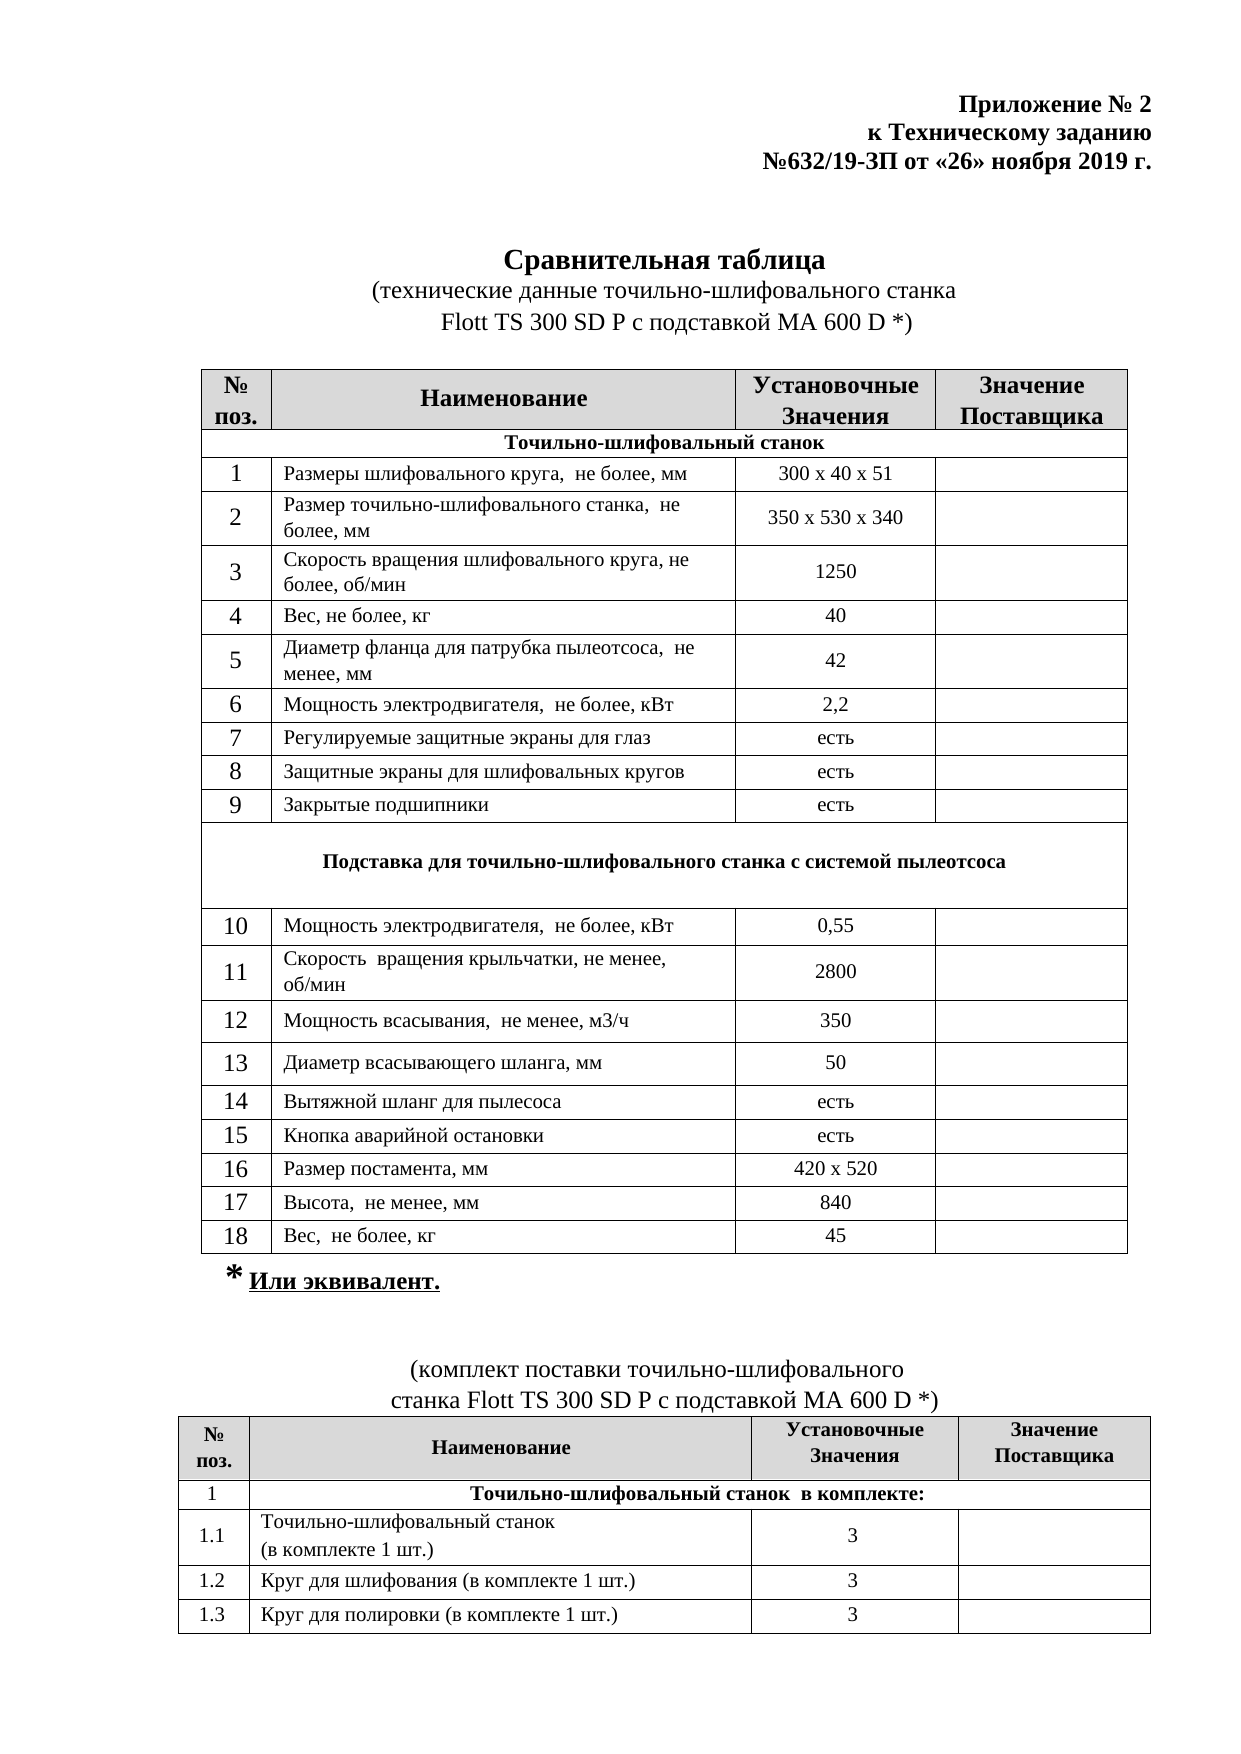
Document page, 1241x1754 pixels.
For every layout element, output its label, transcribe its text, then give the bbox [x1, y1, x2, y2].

table_cell есть [736, 1120, 935, 1153]
table_cell 2,2 [736, 689, 935, 722]
table_header Установочные Значения [736, 370, 935, 429]
table_cell Закрытые подшипники [272, 790, 735, 822]
table_cell [936, 1187, 1127, 1220]
table_cell есть [736, 723, 935, 755]
table_cell [959, 1600, 1150, 1632]
table_cell 3 [752, 1566, 958, 1598]
table_cell 5 [202, 635, 271, 688]
table_cell есть [736, 756, 935, 789]
table_cell Вытяжной шланг для пылесоса [272, 1086, 735, 1119]
table_cell 350 [736, 1001, 935, 1042]
table_cell [936, 601, 1127, 633]
table_cell Точильно-шлифовальный станок [202, 430, 1127, 457]
text (комплект поставки точильно-шлифовального станка Flott TS 300 SD P с подставкой MA 600 D *) [162, 1354, 1152, 1414]
text Сравнительная таблица [177, 242, 1152, 276]
table_cell 840 [736, 1187, 935, 1220]
table_cell 42 [736, 635, 935, 688]
table_cell 300 х 40 х 51 [736, 458, 935, 491]
table_cell [936, 1001, 1127, 1042]
table_header Значение Поставщика [936, 370, 1127, 429]
table_cell Высота, не менее, мм [272, 1187, 735, 1220]
table_header Установочные Значения [752, 1417, 958, 1479]
text * Или эквивалент. [162, 1254, 1152, 1297]
table_cell [936, 1154, 1127, 1186]
table_cell 18 [202, 1221, 271, 1253]
text (технические данные точильно-шлифовального станка [177, 276, 1151, 304]
table_cell Мощность всасывания, не менее, м3/ч [272, 1001, 735, 1042]
table_cell [959, 1510, 1150, 1564]
table_cell 6 [202, 689, 271, 722]
table_cell [936, 1043, 1127, 1085]
table_cell [936, 756, 1127, 789]
table_cell [936, 689, 1127, 722]
table_cell 14 [202, 1086, 271, 1119]
table_cell 3 [202, 546, 271, 600]
table_cell [936, 723, 1127, 755]
table_cell [936, 1086, 1127, 1119]
table_header Значение Поставщика [959, 1417, 1150, 1479]
table_cell Размер точильно-шлифовального станка, не более, мм [272, 492, 735, 545]
table_cell 15 [202, 1120, 271, 1153]
table_cell [936, 790, 1127, 822]
table_cell [959, 1566, 1150, 1598]
table_cell Скорость вращения крыльчатки, не менее, об/мин [272, 946, 735, 1000]
table_cell 40 [736, 601, 935, 633]
table_cell 2 [202, 492, 271, 545]
table_cell есть [736, 1086, 935, 1119]
table_cell 1250 [736, 546, 935, 600]
table_cell 1.3 [179, 1600, 249, 1632]
table_cell Кнопка аварийной остановки [272, 1120, 735, 1153]
table_cell Круг для полировки (в комплекте 1 шт.) [250, 1600, 751, 1632]
table_cell [936, 909, 1127, 945]
table_cell 50 [736, 1043, 935, 1085]
table_cell Защитные экраны для шлифовальных кругов [272, 756, 735, 789]
table_cell Размеры шлифовального круга, не более, мм [272, 458, 735, 491]
table_cell Диаметр всасывающего шланга, мм [272, 1043, 735, 1085]
table_header Наименование [272, 370, 735, 429]
table_cell 17 [202, 1187, 271, 1220]
table_cell Вес, не более, кг [272, 601, 735, 633]
table_cell 12 [202, 1001, 271, 1042]
table_cell [936, 1120, 1127, 1153]
table_cell 7 [202, 723, 271, 755]
table_cell 3 [752, 1600, 958, 1632]
table_cell 9 [202, 790, 271, 822]
table_cell Регулируемые защитные экраны для глаз [272, 723, 735, 755]
table_cell есть [736, 790, 935, 822]
text к Техническому заданию [177, 117, 1152, 146]
table_cell 350 х 530 х 340 [736, 492, 935, 545]
text №632/19-ЗП от «26» ноября 2019 г. [177, 146, 1152, 175]
table_cell 1 [179, 1481, 249, 1508]
table_cell [936, 458, 1127, 491]
table_cell [936, 492, 1127, 545]
table_cell 1 [202, 458, 271, 491]
table_cell Точильно-шлифовальный станок в комплекте: [250, 1481, 1150, 1508]
table_header Наименование [250, 1417, 751, 1479]
table_cell Диаметр фланца для патрубка пылеотсоса, не менее, мм [272, 635, 735, 688]
table_header № поз. [202, 370, 271, 429]
table_cell 16 [202, 1154, 271, 1186]
table_header № поз. [179, 1417, 249, 1479]
table_cell 1.2 [179, 1566, 249, 1598]
table_cell 0,55 [736, 909, 935, 945]
table_cell Скорость вращения шлифовального круга, не более, об/мин [272, 546, 735, 600]
table_cell 11 [202, 946, 271, 1000]
table_cell [936, 546, 1127, 600]
table_cell 8 [202, 756, 271, 789]
text Flott TS 300 SD P с подставкой MA 600 D *) [177, 307, 1151, 335]
table_cell 13 [202, 1043, 271, 1085]
table_cell Мощность электродвигателя, не более, кВт [272, 689, 735, 722]
table_cell 420 х 520 [736, 1154, 935, 1186]
table_cell 10 [202, 909, 271, 945]
table_cell Вес, не более, кг [272, 1221, 735, 1253]
table_cell 3 [752, 1510, 958, 1564]
table_cell 45 [736, 1221, 935, 1253]
table_cell Мощность электродвигателя, не более, кВт [272, 909, 735, 945]
table_cell 2800 [736, 946, 935, 1000]
table_cell [936, 946, 1127, 1000]
table_cell Подставка для точильно-шлифовального станка с системой пылеотсоса [202, 823, 1127, 908]
text Приложение № 2 [177, 89, 1152, 117]
table_cell [936, 1221, 1127, 1253]
table_cell Размер постамента, мм [272, 1154, 735, 1186]
table_cell Круг для шлифования (в комплекте 1 шт.) [250, 1566, 751, 1598]
table_cell 4 [202, 601, 271, 633]
table_cell 1.1 [179, 1510, 249, 1564]
table_cell Точильно-шлифовальный станок (в комплекте 1 шт.) [250, 1510, 751, 1564]
table_cell [936, 635, 1127, 688]
